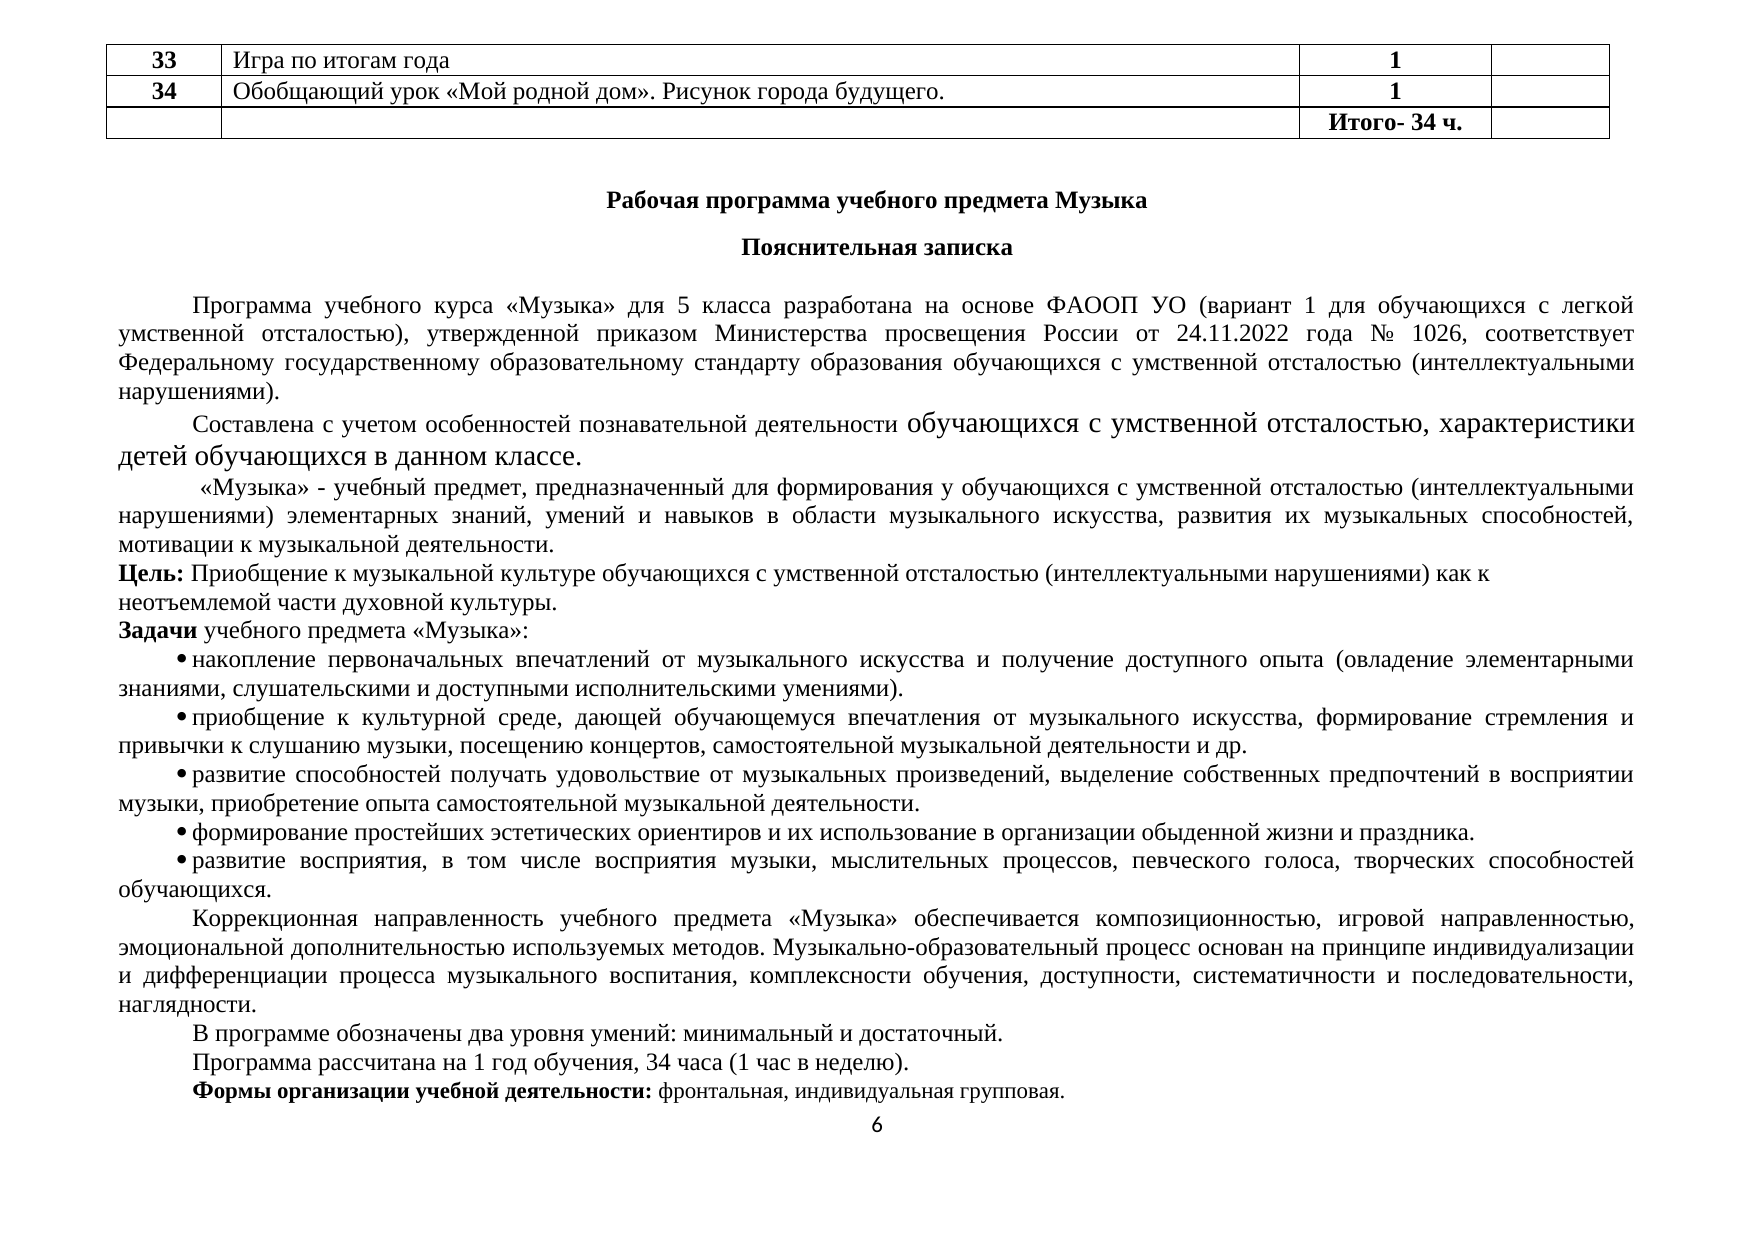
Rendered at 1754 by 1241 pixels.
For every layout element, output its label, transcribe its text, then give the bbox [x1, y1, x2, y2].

table_cell [1492, 76, 1609, 106]
table_cell 33 [107, 45, 221, 75]
table_cell 1 [1300, 76, 1491, 106]
text В программе обозначены два уровня умений: минимальный и достаточный. [118, 1018, 1636, 1047]
text Рабочая программа учебного предмета Музыка [118, 185, 1636, 214]
table_cell Итого- 34 ч. [1300, 108, 1491, 138]
text Коррекционная направленность учебного предмета «Музыка» обеспечивается композиционностью, игровой направленностью, эмоциональной дополнительностью используемых методов. Музыкально-образовательный процесс основан на принципе индивидуализации и дифференциации процесса музыкального воспитания, комплексности обучения, доступности, систематичности и последовательности, наглядности. [118, 903, 1636, 1018]
text Составлена с учетом особенностей познавательной деятельности обучающихся с умственной отсталостью, характеристики детей обучающихся в данном классе. [118, 405, 1636, 472]
text Пояснительная записка [118, 232, 1636, 261]
table_cell Обобщающий урок «Мой родной дом». Рисунок города будущего. [222, 76, 1299, 106]
list развитие способностей получать удовольствие от музыкальных произведений, выделение собственных предпочтений в восприятии музыки, приобретение опыта самостоятельной музыкальной деятельности. [118, 759, 1636, 817]
table_cell [1492, 45, 1609, 75]
table_cell [1492, 108, 1609, 138]
text «Музыка» - учебный предмет, предназначенный для формирования у обучающихся с умственной отсталостью (интеллектуальными нарушениями) элементарных знаний, умений и навыков в области музыкального искусства, развития их музыкальных способностей, мотивации к музыкальной деятельности. [118, 472, 1636, 558]
text Задачи учебного предмета «Музыка»: [118, 616, 1636, 644]
list приобщение к культурной среде, дающей обучающемуся впечатления от музыкального искусства, формирование стремления и привычки к слушанию музыки, посещению концертов, самостоятельной музыкальной деятельности и др. [118, 702, 1636, 759]
text Программа рассчитана на 1 год обучения, 34 часа (1 час в неделю). [118, 1047, 1636, 1076]
list накопление первоначальных впечатлений от музыкального искусства и получение доступного опыта (овладение элементарными знаниями, слушательскими и доступными исполнительскими умениями). [118, 644, 1636, 702]
text Формы организации учебной деятельности: фронтальная, индивидуальная групповая. [118, 1076, 1636, 1104]
table_cell 34 [107, 76, 221, 106]
table_cell 1 [1300, 45, 1491, 75]
table_cell Игра по итогам года [222, 45, 1299, 75]
list формирование простейших эстетических ориентиров и их использование в организации обыденной жизни и праздника. [118, 817, 1636, 846]
table_cell [222, 108, 1299, 138]
list развитие восприятия, в том числе восприятия музыки, мыслительных процессов, певческого голоса, творческих способностей обучающихся. [118, 846, 1636, 903]
table_cell [107, 108, 221, 138]
text Цель: Приобщение к музыкальной культуре обучающихся с умственной отсталостью (интеллектуальными нарушениями) как к неотъемлемой части духовной культуры. [118, 558, 1636, 616]
text Программа учебного курса «Музыка» для 5 класса разработана на основе ФАООП УО (вариант 1 для обучающихся с легкой умственной отсталостью), утвержденной приказом Министерства просвещения России от 24.11.2022 года № 1026, соответствует Федеральному государственному образовательному стандарту образования обучающихся с умственной отсталостью (интеллектуальными нарушениями). [118, 290, 1636, 405]
